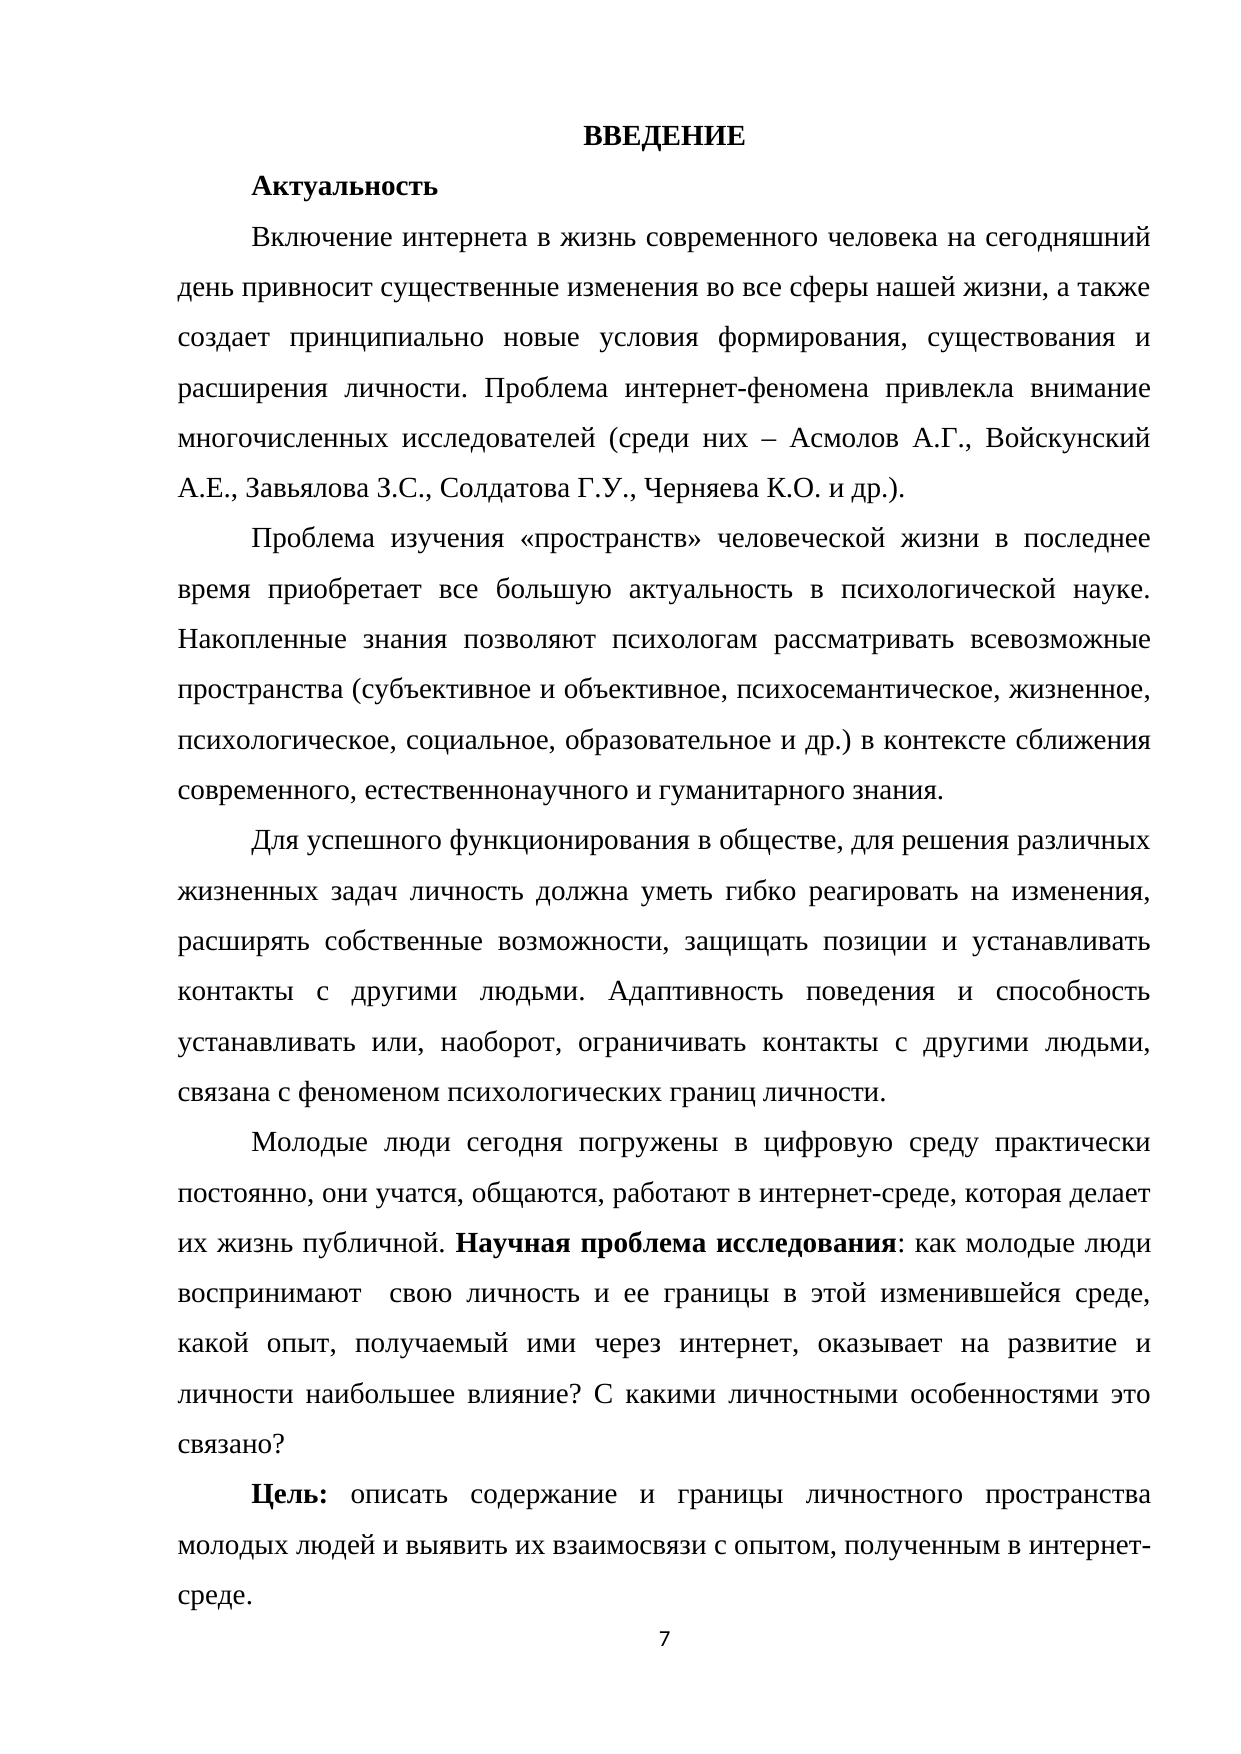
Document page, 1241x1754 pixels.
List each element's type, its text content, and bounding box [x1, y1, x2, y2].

text Для успешного функционирования в обществе, для решения различных жизненных задач личность должна уметь гибко реагировать на изменения, расширять собственные возможности, защищать позиции и устанавливать контакты с другими людьми. Адаптивность поведения и способность устанавливать или, наоборот, ограничивать контакты с другими людьми, связана с феноменом психологических границ личности. [177, 822, 1152, 1108]
text Актуальность [177, 168, 1152, 202]
text ВВЕДЕНИЕ [177, 118, 1152, 152]
text Включение интернета в жизнь современного человека на сегодняшний день привносит существенные изменения во все сферы нашей жизни, а также создает принципиально новые условия формирования, существования и расширения личности. Проблема интернет-феномена привлекла внимание многочисленных исследователей (среди них – Асмолов А.Г., Войскунский А.Е., Завьялова З.С., Солдатова Г.У., Черняева К.О. и др.). [177, 219, 1152, 504]
text Молодые люди сегодня погружены в цифровую среду практически постоянно, они учатся, общаются, работают в интернет-среде, которая делает их жизнь публичной. Научная проблема исследования: как молодые люди воспринимают свою личность и ее границы в этой изменившейся среде, какой опыт, получаемый ими через интернет, оказывает на развитие и личности наибольшее влияние? С какими личностными особенностями это связано? [177, 1124, 1152, 1460]
text Проблема изучения «пространств» человеческой жизни в последнее время приобретает все большую актуальность в психологической науке. Накопленные знания позволяют психологам рассматривать всевозможные пространства (субъективное и объективное, психосемантическое, жизненное, психологическое, социальное, образовательное и др.) в контексте сближения современного, естественнонаучного и гуманитарного знания. [177, 521, 1152, 806]
text Цель: описать содержание и границы личностного пространства молодых людей и выявить их взаимосвязи с опытом, полученным в интернет-среде. [177, 1477, 1152, 1611]
